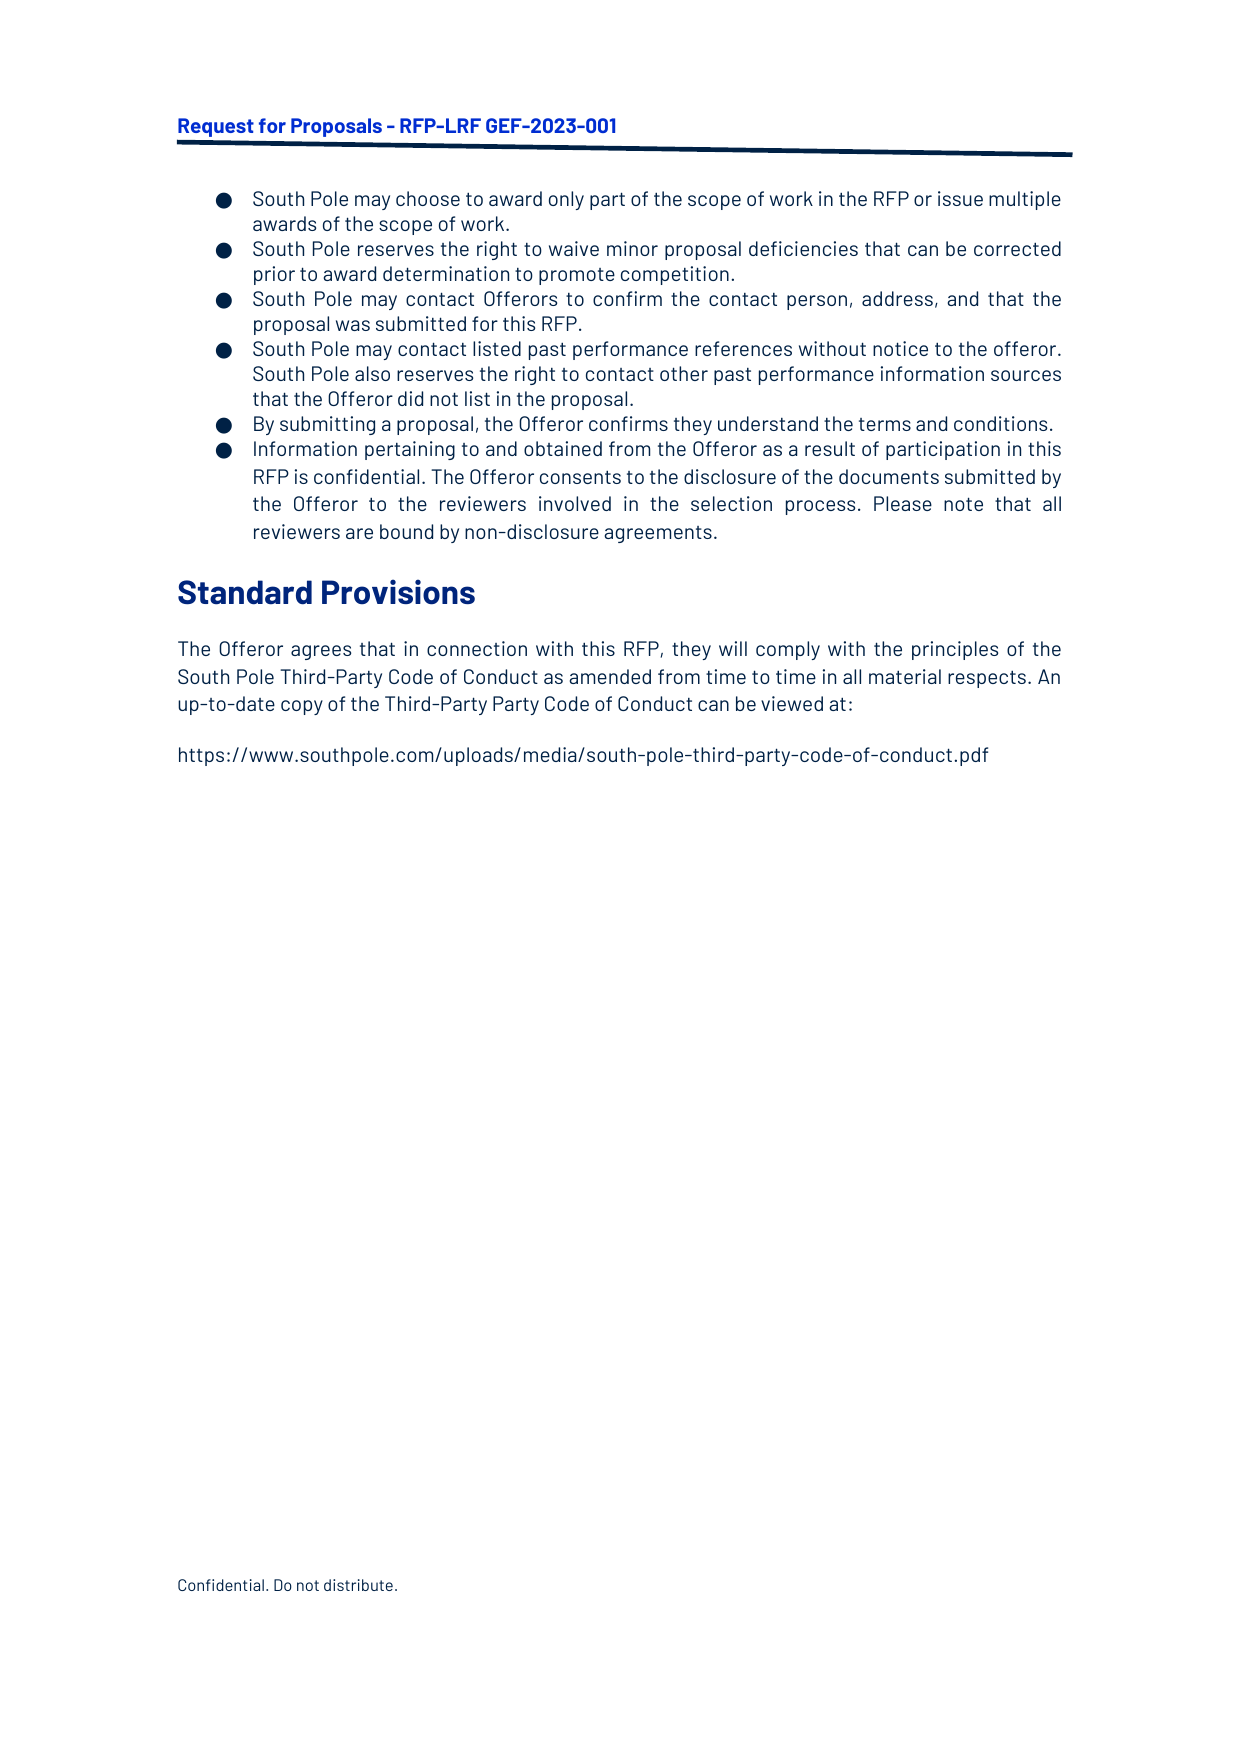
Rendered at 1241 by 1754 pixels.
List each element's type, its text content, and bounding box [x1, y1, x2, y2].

text https://www.southpole.com/uploads/media/south-pole-third-party-code-of-conduct.pdf [177, 741, 1063, 766]
list South Pole reserves the right to waive minor proposal deficiencies that can be corrected prior to award determination to promote competition. [214, 236, 1063, 286]
list By submitting a proposal, the Offeror confirms they understand the terms and conditions. [214, 411, 1063, 436]
subtitle Standard Provisions [177, 571, 1063, 611]
list South Pole may contact Offerors to confirm the contact person, address, and that the proposal was submitted for this RFP. [214, 286, 1063, 336]
list South Pole may choose to award only part of the scope of work in the RFP or issue multiple awards of the scope of work. [214, 186, 1063, 236]
list Information pertaining to and obtained from the Offeror as a result of participation in this RFP is confidential. The Offeror consents to the disclosure of the documents submitted by the Offeror to the reviewers involved in the selection process. Please note that all reviewers are bound by non-disclosure agreements. [214, 436, 1063, 543]
list South Pole may contact listed past performance references without notice to the offeror. South Pole also reserves the right to contact other past performance information sources that the Offeror did not list in the proposal. [214, 336, 1063, 411]
text The Offeror agrees that in connection with this RFP, they will comply with the principles of the South Pole Third-Party Code of Conduct as amended from time to time in all material respects. An up-to-date copy of the Third-Party Party Code of Conduct can be viewed at: [177, 636, 1063, 716]
